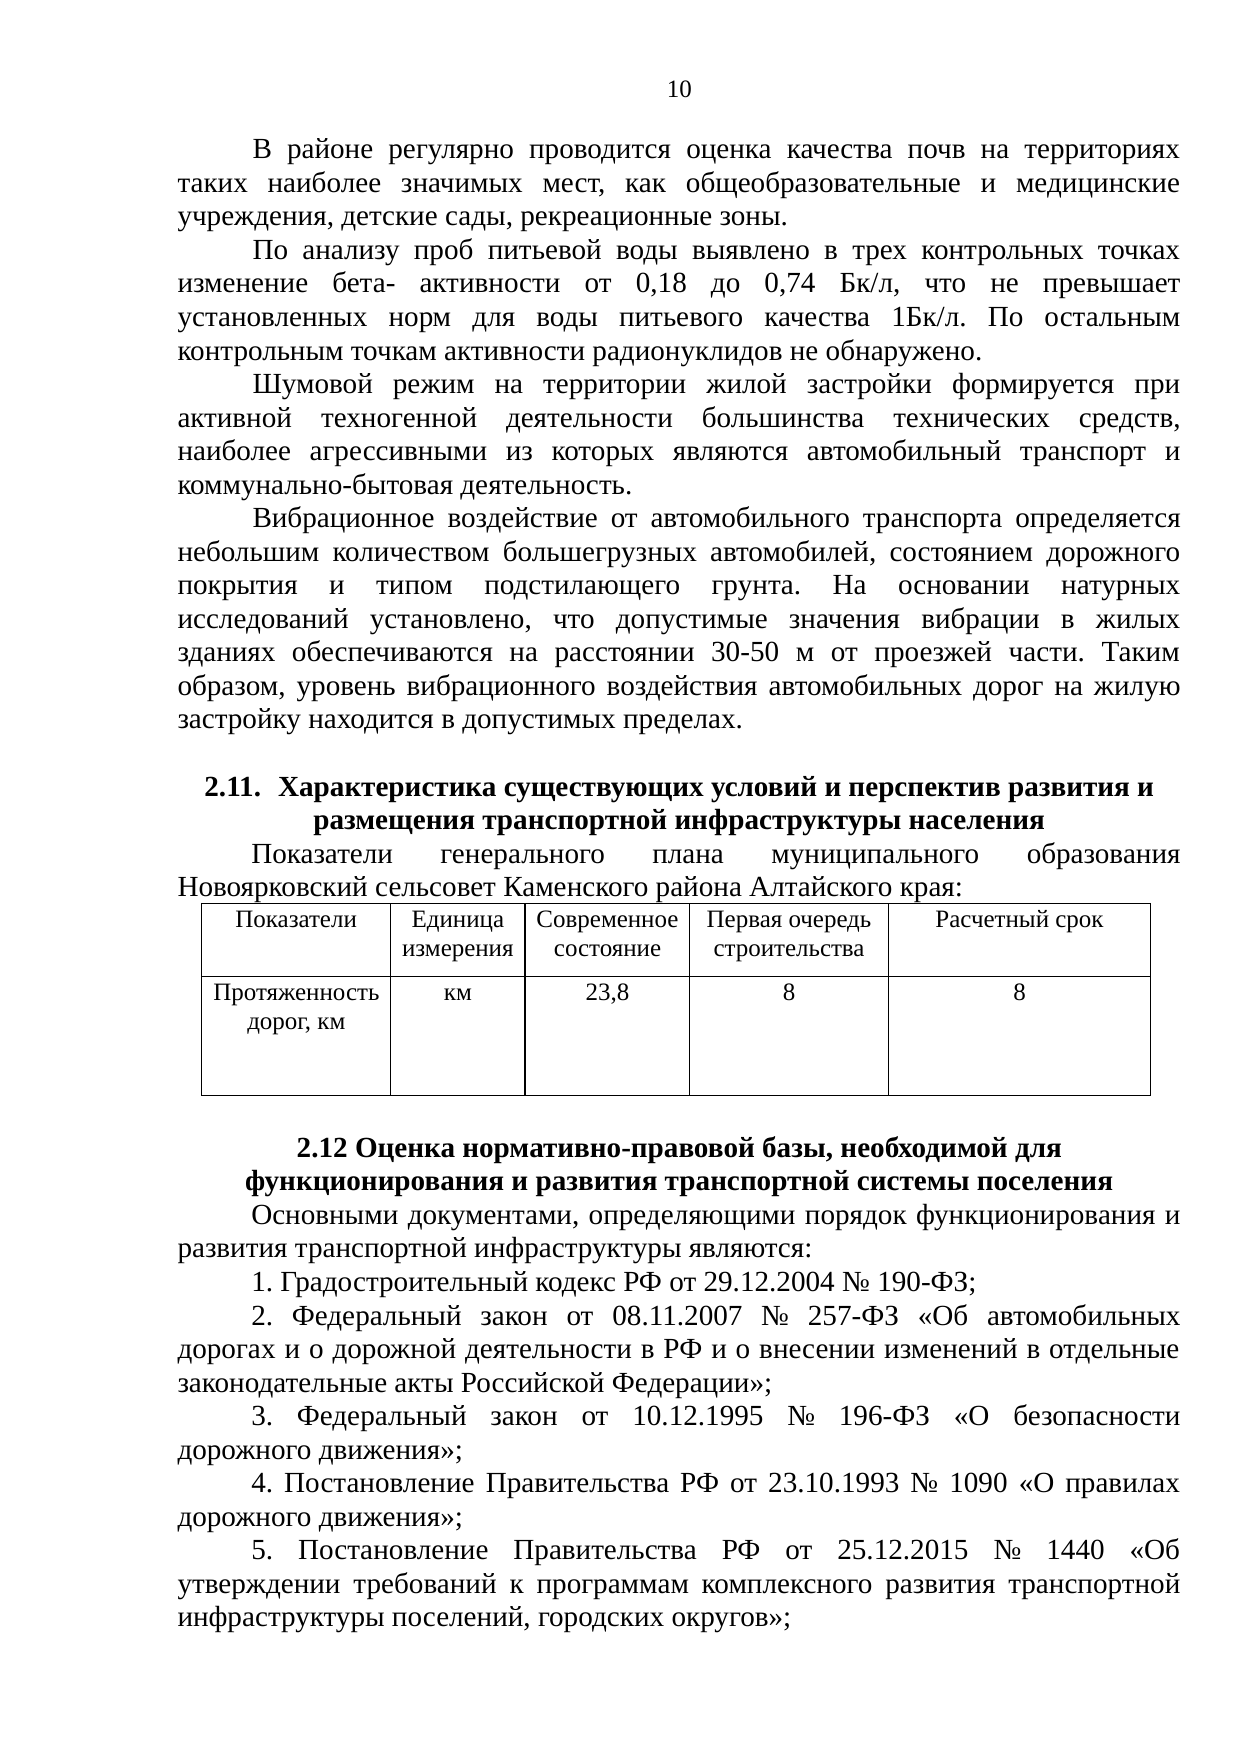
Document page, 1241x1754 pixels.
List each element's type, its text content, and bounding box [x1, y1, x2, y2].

text Шумовой режим на территории жилой застройки формируется при активной техногенной деятельности большинства технических средств, наиболее агрессивными из которых являются автомобильный транспорт и коммунально-бытовая деятельность. [177, 366, 1181, 500]
text 2. Федеральный закон от 08.11.2007 № 257-ФЗ «Об автомобильных дорогах и о дорожной деятельности в РФ и о внесении изменений в отдельные законодательные акты Российской Федерации»; [177, 1298, 1181, 1398]
table_header Единица измерения [391, 904, 524, 976]
table_cell 8 [889, 977, 1150, 1095]
table_cell Протяженность дорог, км [202, 977, 390, 1095]
table_cell км [391, 977, 524, 1095]
list Характеристика существующих условий и перспектив развития и размещения транспортной инфраструктуры населения [177, 769, 1181, 836]
text 5. Постановление Правительства РФ от 25.12.2015 № 1440 «Об утверждении требований к программам комплексного развития транспортной инфраструктуры поселений, городских округов»; [177, 1532, 1181, 1633]
text 1. Градостроительный кодекс РФ от 29.12.2004 № 190-ФЗ; [177, 1264, 1181, 1298]
text 3. Федеральный закон от 10.12.1995 № 196-ФЗ «О безопасности дорожного движения»; [177, 1398, 1181, 1465]
table_header Расчетный срок [889, 904, 1150, 976]
text 2.12 Оценка нормативно-правовой базы, необходимой для функционирования и развития транспортной системы поселения [177, 1130, 1181, 1197]
table_cell 8 [690, 977, 888, 1095]
table_header Современное состояние [526, 904, 689, 976]
text Вибрационное воздействие от автомобильного транспорта определяется небольшим количеством большегрузных автомобилей, состоянием дорожного покрытия и типом подстилающего грунта. На основании натурных исследований установлено, что допустимые значения вибрации в жилых зданиях обеспечиваются на расстоянии 30-50 м от проезжей части. Таким образом, уровень вибрационного воздействия автомобильных дорог на жилую застройку находится в допустимых пределах. [177, 500, 1181, 735]
text Показатели генерального плана муниципального образования Новоярковский сельсовет Каменского района Алтайского края: [177, 836, 1181, 903]
text По анализу проб питьевой воды выявлено в трех контрольных точках изменение бета- активности от 0,18 до 0,74 Бк/л, что не превышает установленных норм для воды питьевого качества 1Бк/л. По остальным контрольным точкам активности радионуклидов не обнаружено. [177, 232, 1181, 366]
table_header Первая очередь строительства [690, 904, 888, 976]
table_cell 23,8 [526, 977, 689, 1095]
text В районе регулярно проводится оценка качества почв на территориях таких наиболее значимых мест, как общеобразовательные и медицинские учреждения, детские сады, рекреационные зоны. [177, 131, 1181, 232]
table_header Показатели [202, 904, 390, 976]
text Основными документами, определяющими порядок функционирования и развития транспортной инфраструктуры являются: [177, 1197, 1181, 1264]
text 4. Постановление Правительства РФ от 23.10.1993 № 1090 «О правилах дорожного движения»; [177, 1465, 1181, 1532]
